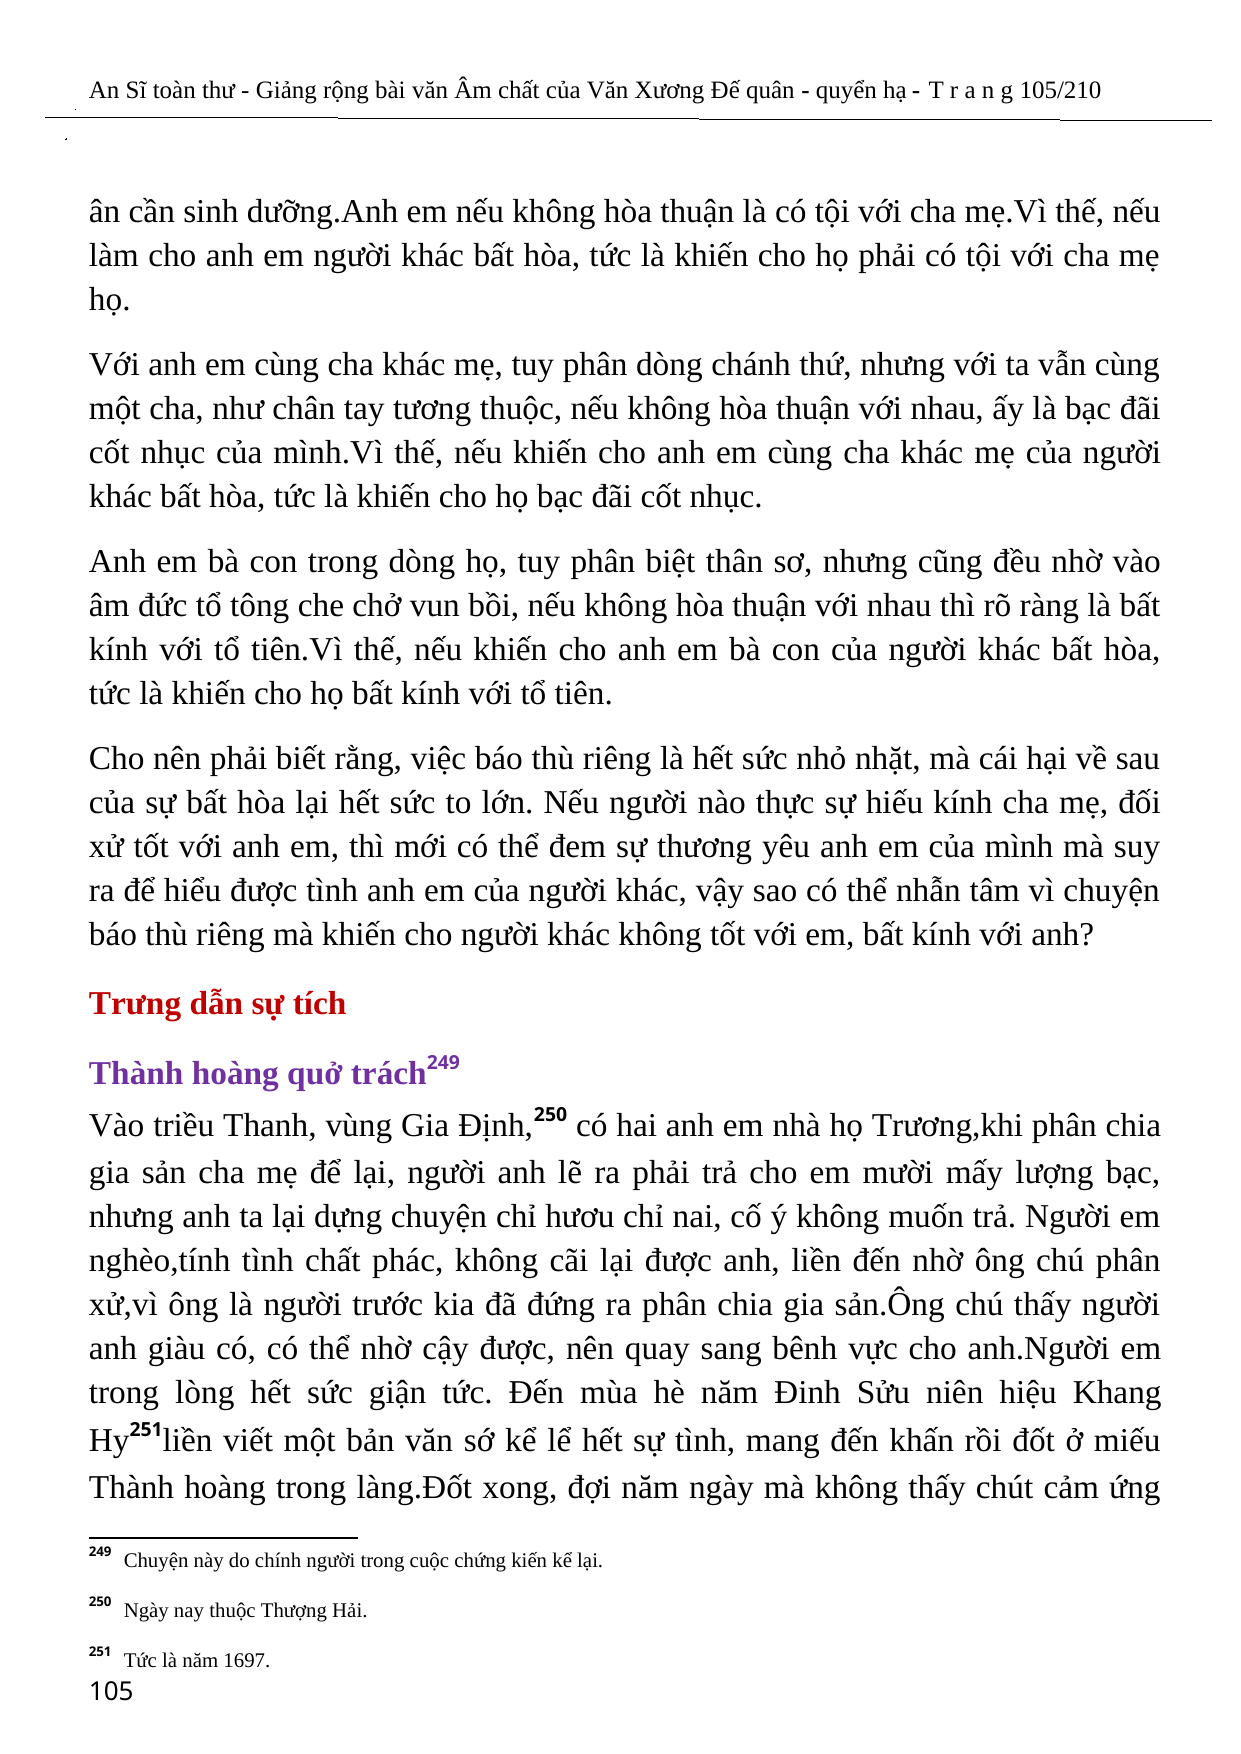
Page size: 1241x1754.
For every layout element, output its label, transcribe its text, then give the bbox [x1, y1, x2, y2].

subtitle Trưng dẫn sự tích [89, 984, 1162, 1022]
text Với anh em cùng cha khác mẹ, tuy phân dòng chánh thứ, nhưng với ta vẫn cùng một cha, như chân tay tương thuộc, nếu không hòa thuận với nhau, ấy là bạc đãi cốt nhục của mình.Vì thế, nếu khiến cho anh em cùng cha khác mẹ của người khác bất hòa, tức là khiến cho họ bạc đãi cốt nhục. [89, 344, 1162, 515]
subtitle Thành hoàng quở trách [89, 1048, 1162, 1094]
text Cho nên phải biết rằng, việc báo thù riêng là hết sức nhỏ nhặt, mà cái hại về sau của sự bất hòa lại hết sức to lớn. Nếu người nào thực sự hiếu kính cha mẹ, đối xử tốt với anh em, thì mới có thể đem sự thương yêu anh em của mình mà suy ra để hiểu được tình anh em của người khác, vậy sao có thể nhẫn tâm vì chuyện báo thù riêng mà khiến cho người khác không tốt với em, bất kính với anh? [89, 738, 1162, 953]
text Anh em bà con trong dòng họ, tuy phân biệt thân sơ, nhưng cũng đều nhờ vào âm đức tổ tông che chở vun bồi, nếu không hòa thuận với nhau thì rõ ràng là bất kính với tổ tiên.Vì thế, nếu khiến cho anh em bà con của người khác bất hòa, tức là khiến cho họ bất kính với tổ tiên. [89, 541, 1162, 712]
